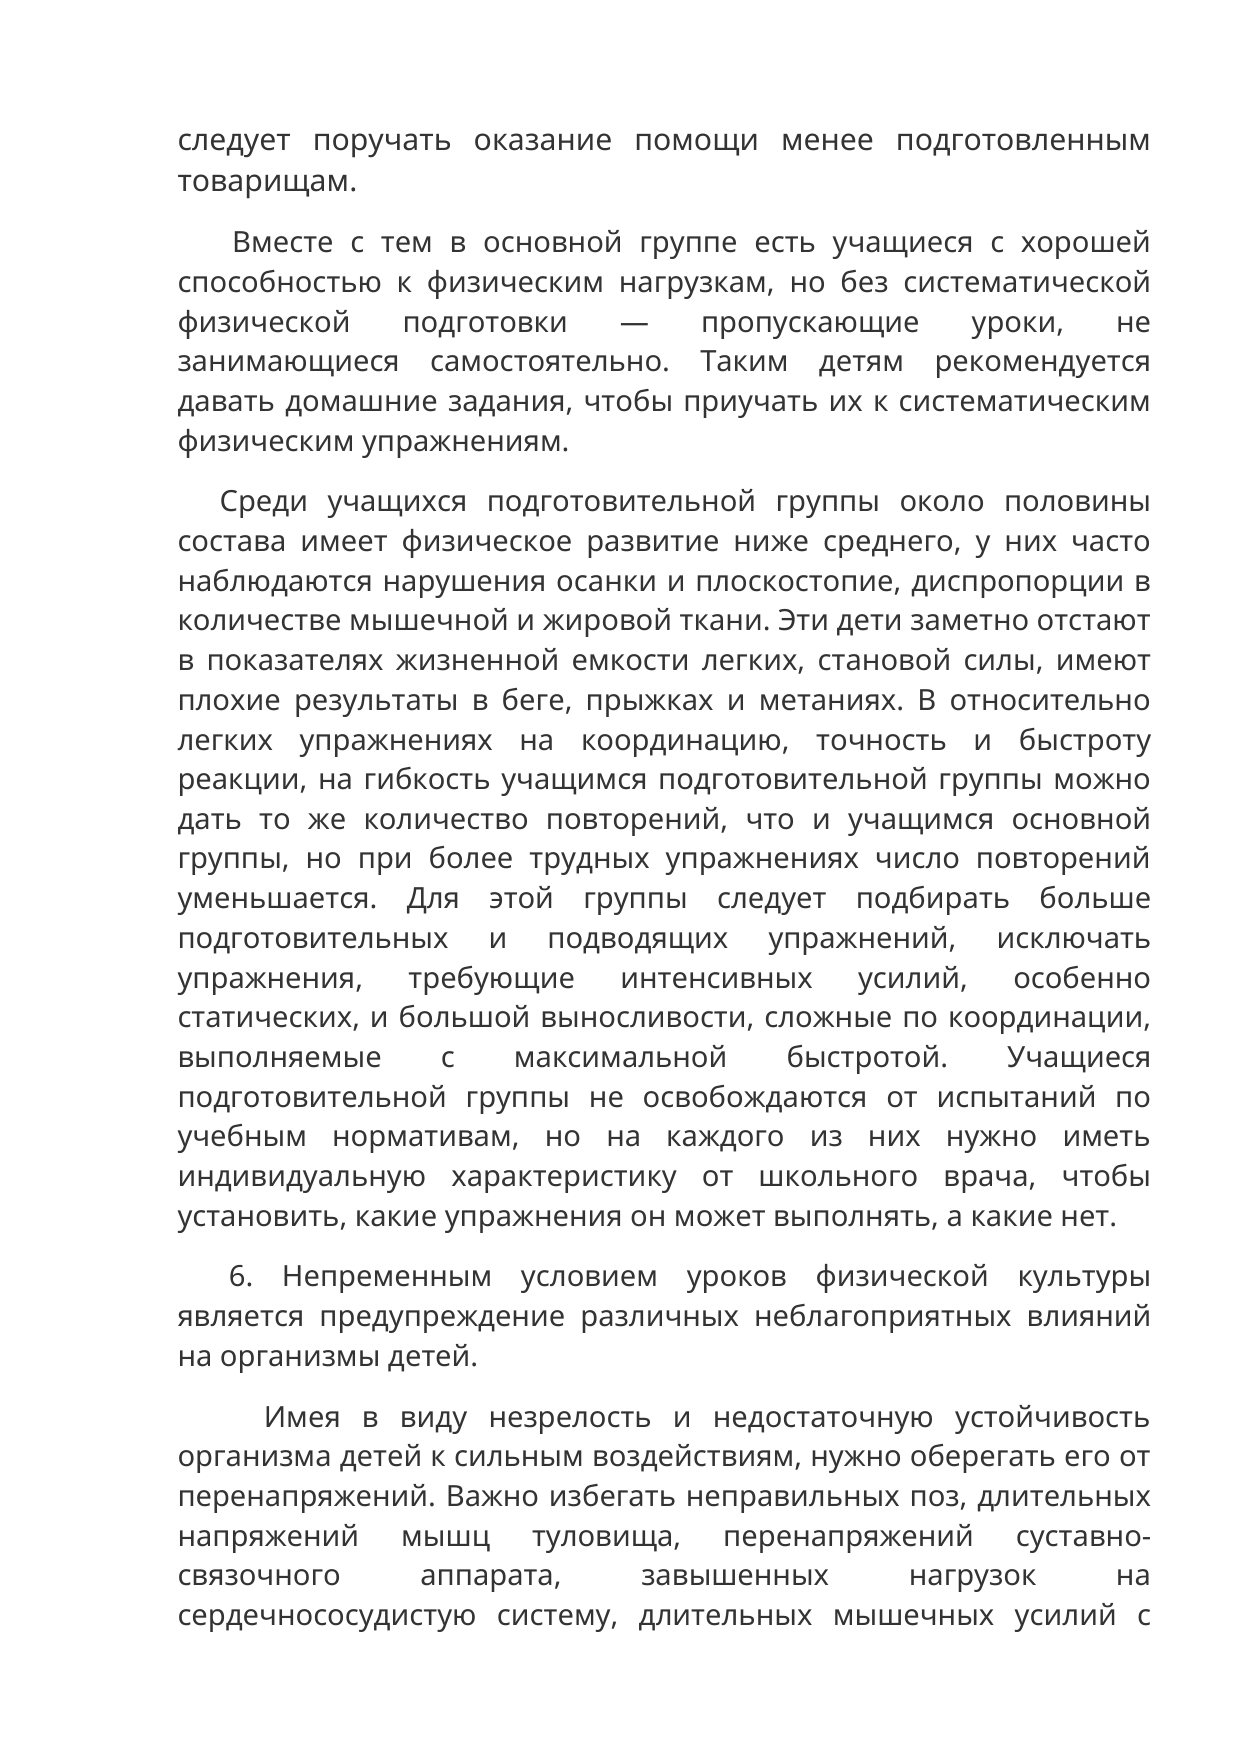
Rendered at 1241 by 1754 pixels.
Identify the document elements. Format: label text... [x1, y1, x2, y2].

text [177, 118, 1152, 200]
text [177, 1396, 1152, 1634]
text Среди учащихся подготовительной группы около половины состава имеет физическое развитие ниже среднего, у них часто наблюдаются нарушения осанки и плоскостопие, диспропорции в количестве мышечной и жировой ткани. Эти дети заметно отстают в показателях жизненной емкости легких, становой силы, имеют плохие результаты в беге, прыжках и метаниях. В относительно легких упражнениях на координацию, точность и быстроту реакции, на гибкость учащимся подготовительной группы можно дать то же количество повторений, что и учащимся основной группы, но при более трудных упражнениях число повторений уменьшается. Для этой группы следует подбирать больше подготовительных и подводящих упражнений, исключать упражнения, требующие интенсивных усилий, особенно статических, и большой выносливости, сложные по координации, выполняемые с максимальной быстротой. Учащиеся подготовительной группы не освобождаются от испытаний по учебным нормативам, но на каждого из них нужно иметь индивидуальную характеристику от школьного врача, чтобы установить, какие упражнения он может выполнять, а какие нет. [177, 481, 1152, 1235]
text Вместе с тем в основной группе есть учащиеся с хорошей способностью к физическим нагрузкам, но без систематической физической подготовки — пропускающие уроки, не занимающиеся самостоятельно. Таким детям рекомендуется давать домашние задания, чтобы приучать их к систематическим физическим упражнениям. [177, 221, 1152, 459]
text 6. Непременным условием уроков физической культуры является предупреждение различных неблагоприятных влияний на организмы детей. [177, 1256, 1152, 1375]
